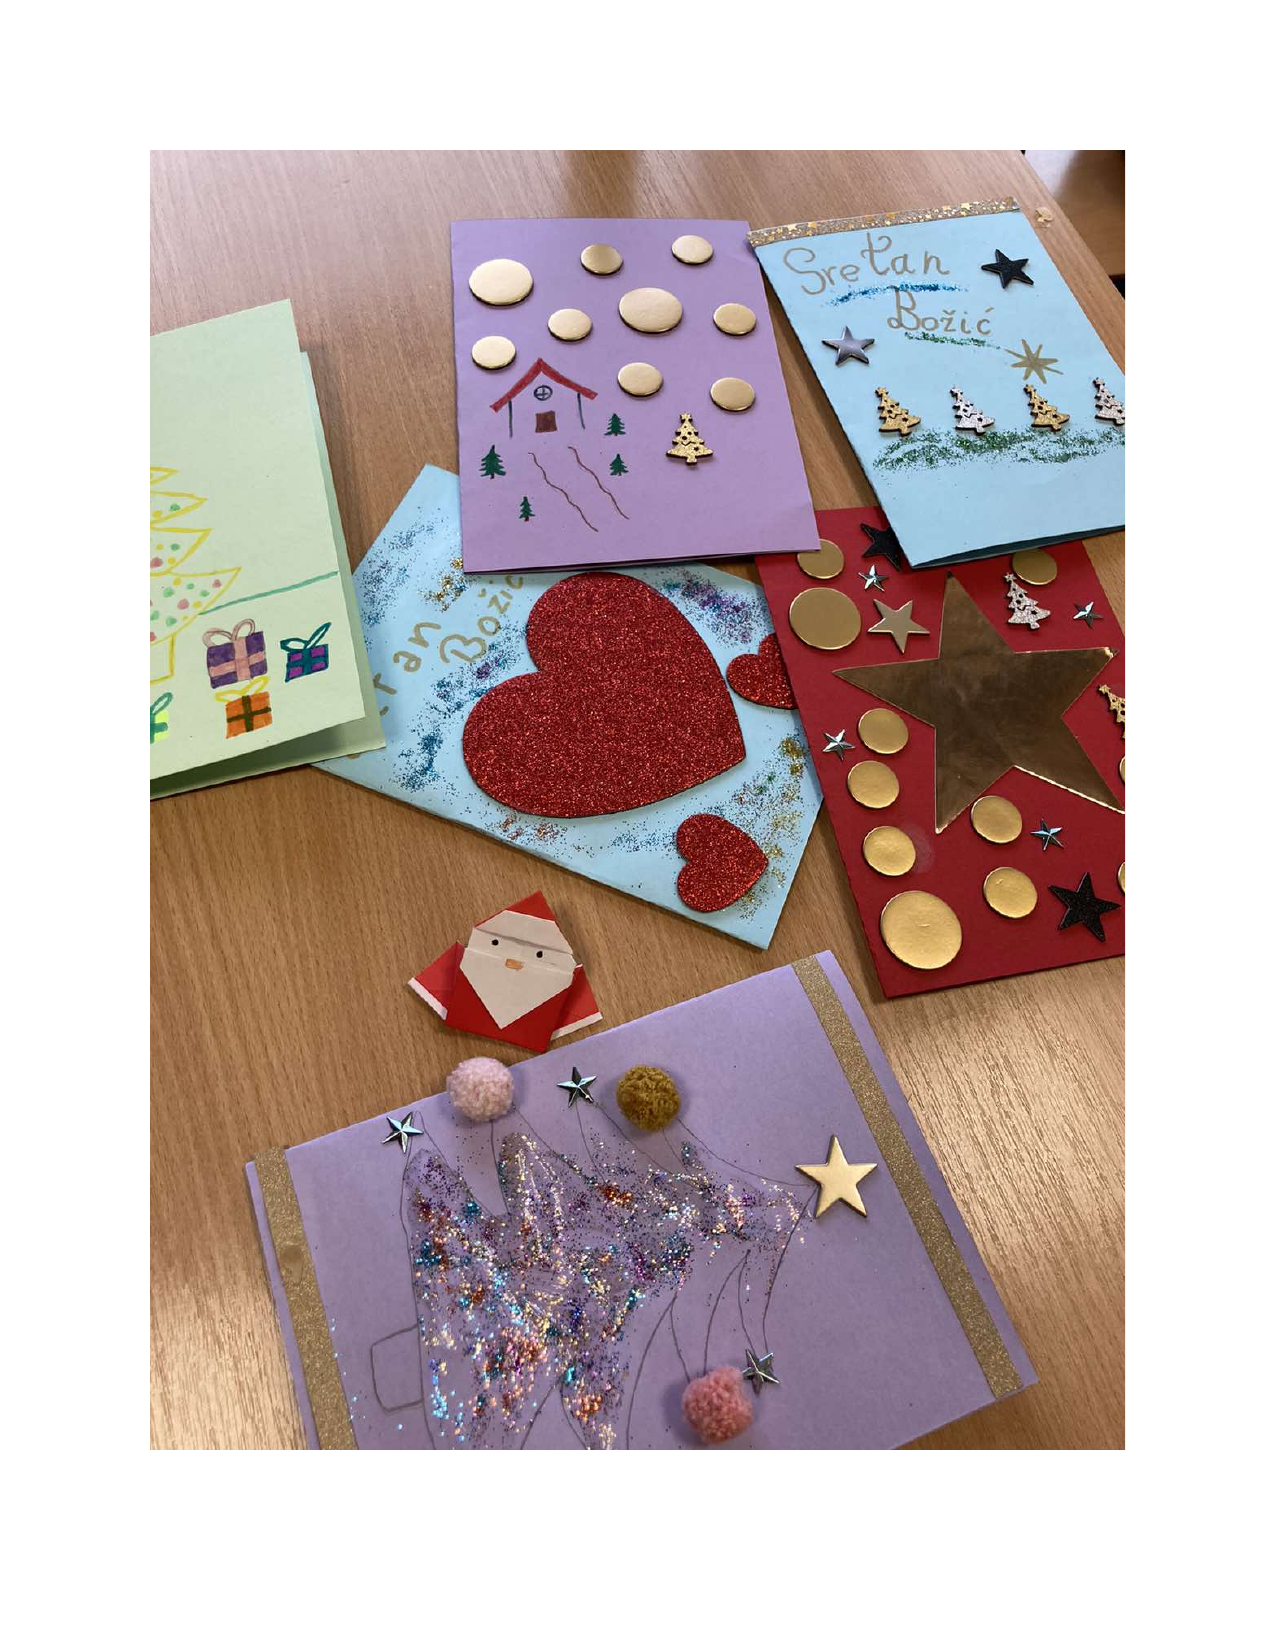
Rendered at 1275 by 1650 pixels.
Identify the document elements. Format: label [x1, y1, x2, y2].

picture [150, 150, 1125, 1450]
